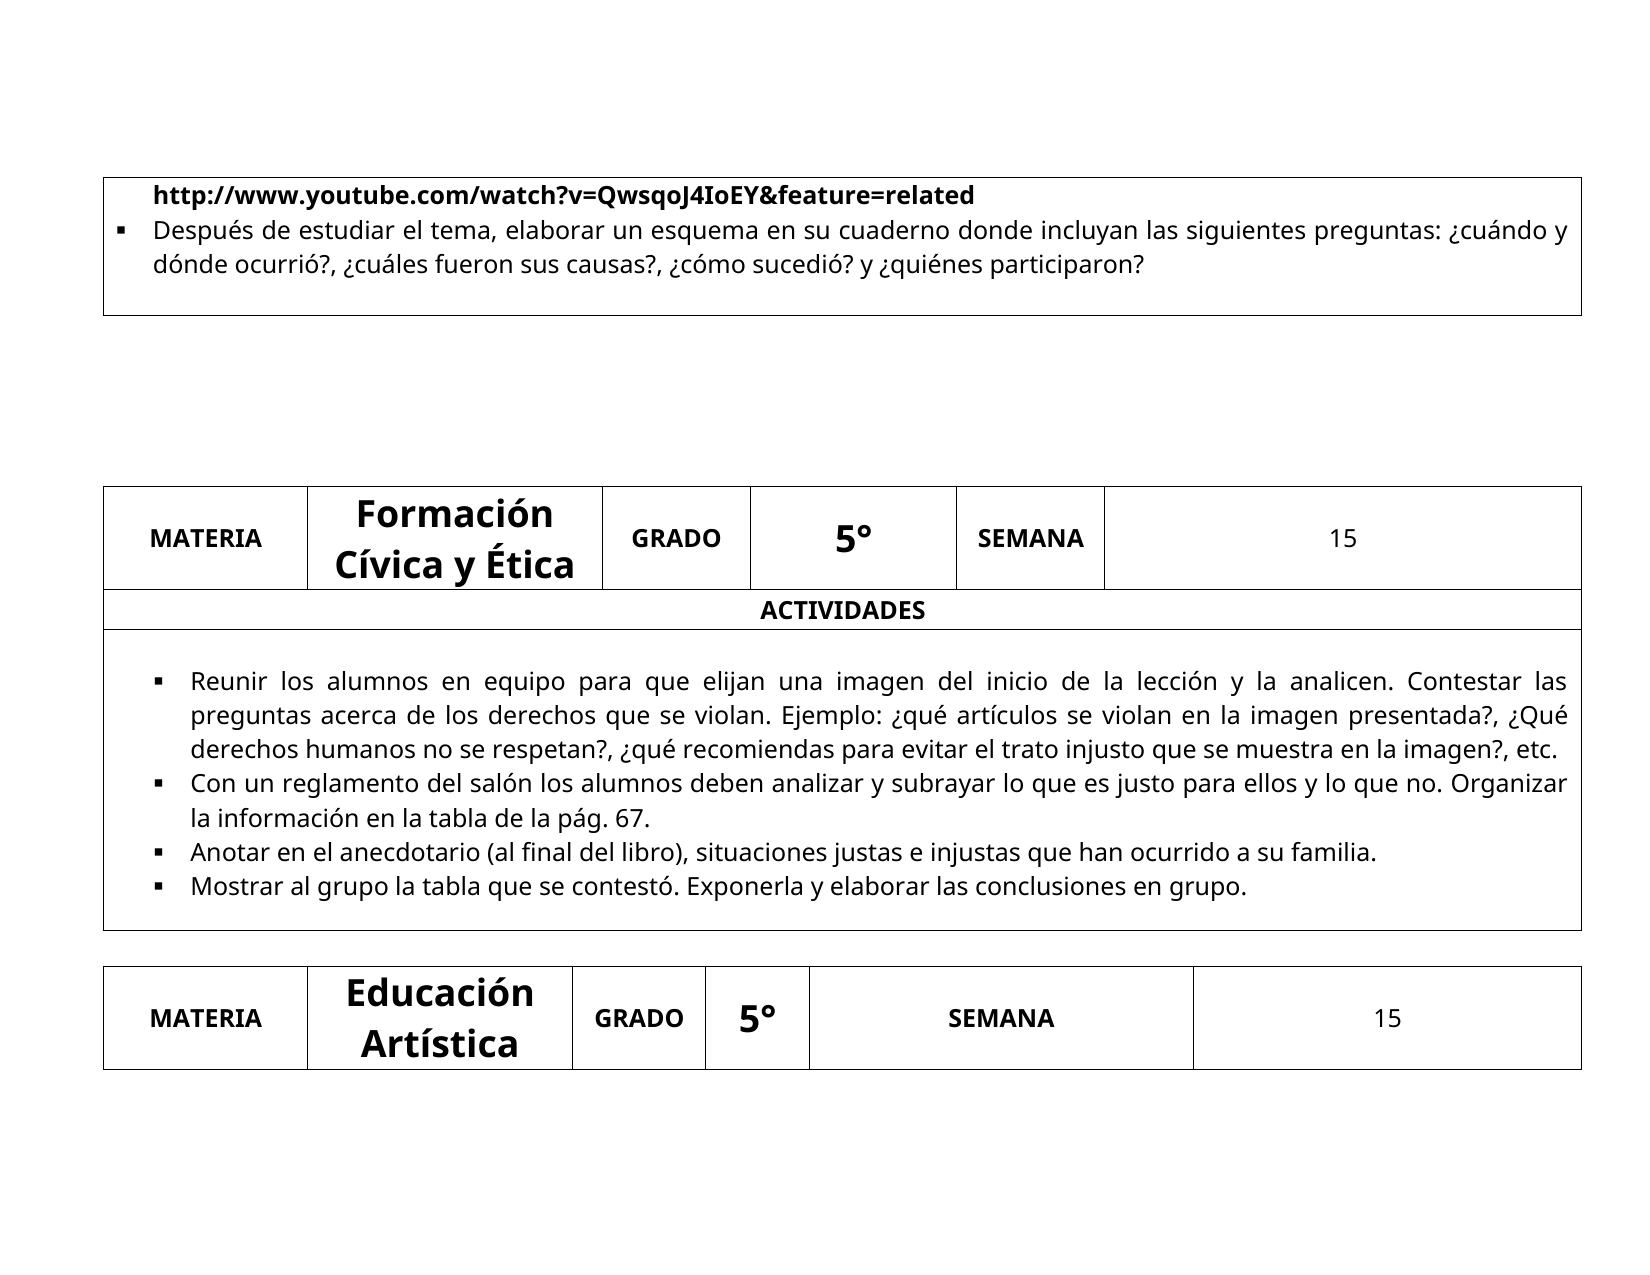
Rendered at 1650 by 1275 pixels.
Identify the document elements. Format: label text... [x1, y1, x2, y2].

table_header GRADO [603, 487, 750, 589]
table_header 15 [1194, 967, 1581, 1069]
table_cell Reunir los alumnos en equipo para que elijan una imagen del inicio de la lección y la analicen. Contestar las preguntas acerca de los derechos que se violan. Ejemplo: ¿qué artículos se violan en la imagen presentada?, ¿Qué derechos humanos no se respetan?, ¿qué recomiendas para evitar el trato injusto que se muestra en la imagen?, etc. Con un reglamento del salón los alumnos deben analizar y subrayar lo que es justo para ellos y lo que no. Organizar la información en la tabla de la pág. 67. Anotar en el anecdotario (al final del libro), situaciones justas e injustas que han ocurrido a su familia. Mostrar al grupo la tabla que se contestó. Exponerla y elaborar las conclusiones en grupo. [104, 630, 1581, 930]
table_header MATERIA [104, 967, 307, 1069]
table_header SEMANA [810, 967, 1193, 1069]
table_header 5° [706, 967, 809, 1069]
table_header Formación Cívica y Ética [308, 487, 602, 589]
table_header 15 [1105, 487, 1581, 589]
table_header SEMANA [957, 487, 1104, 589]
table_cell ACTIVIDADES [104, 590, 1581, 629]
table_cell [104, 178, 1581, 314]
table_header MATERIA [104, 487, 307, 589]
table_header 5° [751, 487, 956, 589]
table_header Educación Artística [308, 967, 572, 1069]
table_header GRADO [573, 967, 705, 1069]
